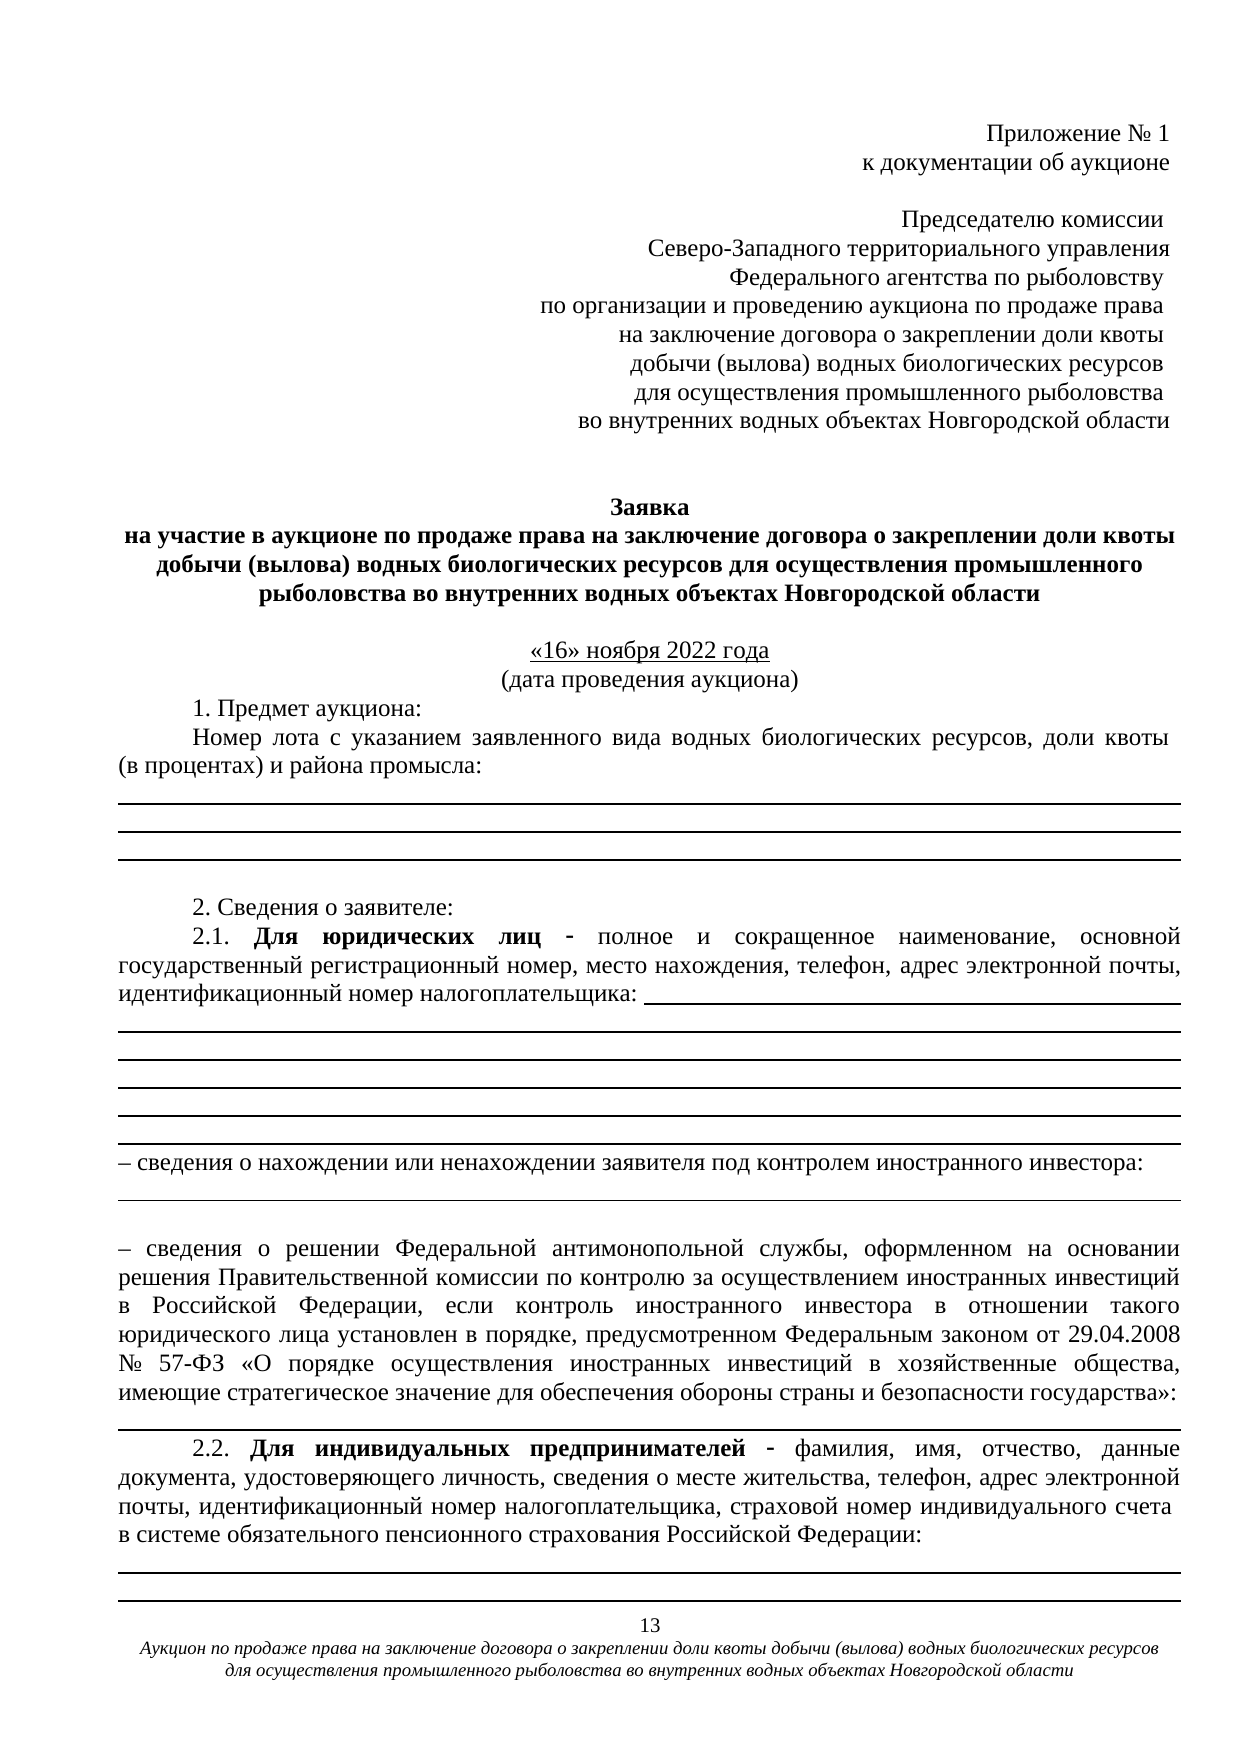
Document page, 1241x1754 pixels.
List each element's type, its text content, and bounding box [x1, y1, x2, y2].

text Заявка [118, 492, 1181, 521]
text «16» ноября 2022 года [118, 636, 1181, 664]
text 2. Сведения о заявителе: [118, 892, 1181, 921]
text на участие в аукционе по продаже права на заключение договора о закреплении доли квоты добычи (вылова) водных биологических ресурсов для осуществления промышленного рыболовства во внутренних водных объектах Новгородской области [118, 521, 1181, 607]
text 1. Предмет аукциона: [118, 693, 1181, 722]
text – сведения о нахождении или ненахождении заявителя под контролем иностранного инвестора: [118, 1147, 1181, 1176]
text 2.1. Для юридических лиц полное и сокращенное наименование, основной государственный регистрационный номер, место нахождения, телефон, адрес электронной почты, идентификационный номер налогоплательщика: [118, 921, 1181, 1007]
text (дата проведения аукциона) [118, 664, 1181, 693]
text Номер лота с указанием заявленного вида водных биологических ресурсов, доли квоты (в процентах) и района промысла: [118, 722, 1181, 779]
text 2.2. Для индивидуальных предпринимателей фамилия, имя, отчество, данные документа, удостоверяющего личность, сведения о месте жительства, телефон, адрес электронной почты, идентификационный номер налогоплательщика, страховой номер индивидуального счета в системе обязательного пенсионного страхования Российской Федерации: [118, 1433, 1181, 1548]
table_header Приложение № 1 к документации об аукционе Председателю комиссии Северо-Западного территориального управления Федерального агентства по рыболовству по организации и проведению аукциона по продаже права на заключение договора о закреплении доли квоты добычи (вылова) водных биологических ресурсов для осуществления промышленного рыболовства во внутренних водных объектах Новгородской области [487, 118, 1181, 434]
text – сведения о решении Федеральной антимонопольной службы, оформленном на основании решения Правительственной комиссии по контролю за осуществлением иностранных инвестиций в Российской Федерации, если контроль иностранного инвестора в отношении такого юридического лица установлен в порядке, предусмотренном Федеральным законом от 29.04.2008 № 57-ФЗ «О порядке осуществления иностранных инвестиций в хозяйственные общества, имеющие стратегическое значение для обеспечения обороны страны и безопасности государства»: [118, 1233, 1181, 1405]
